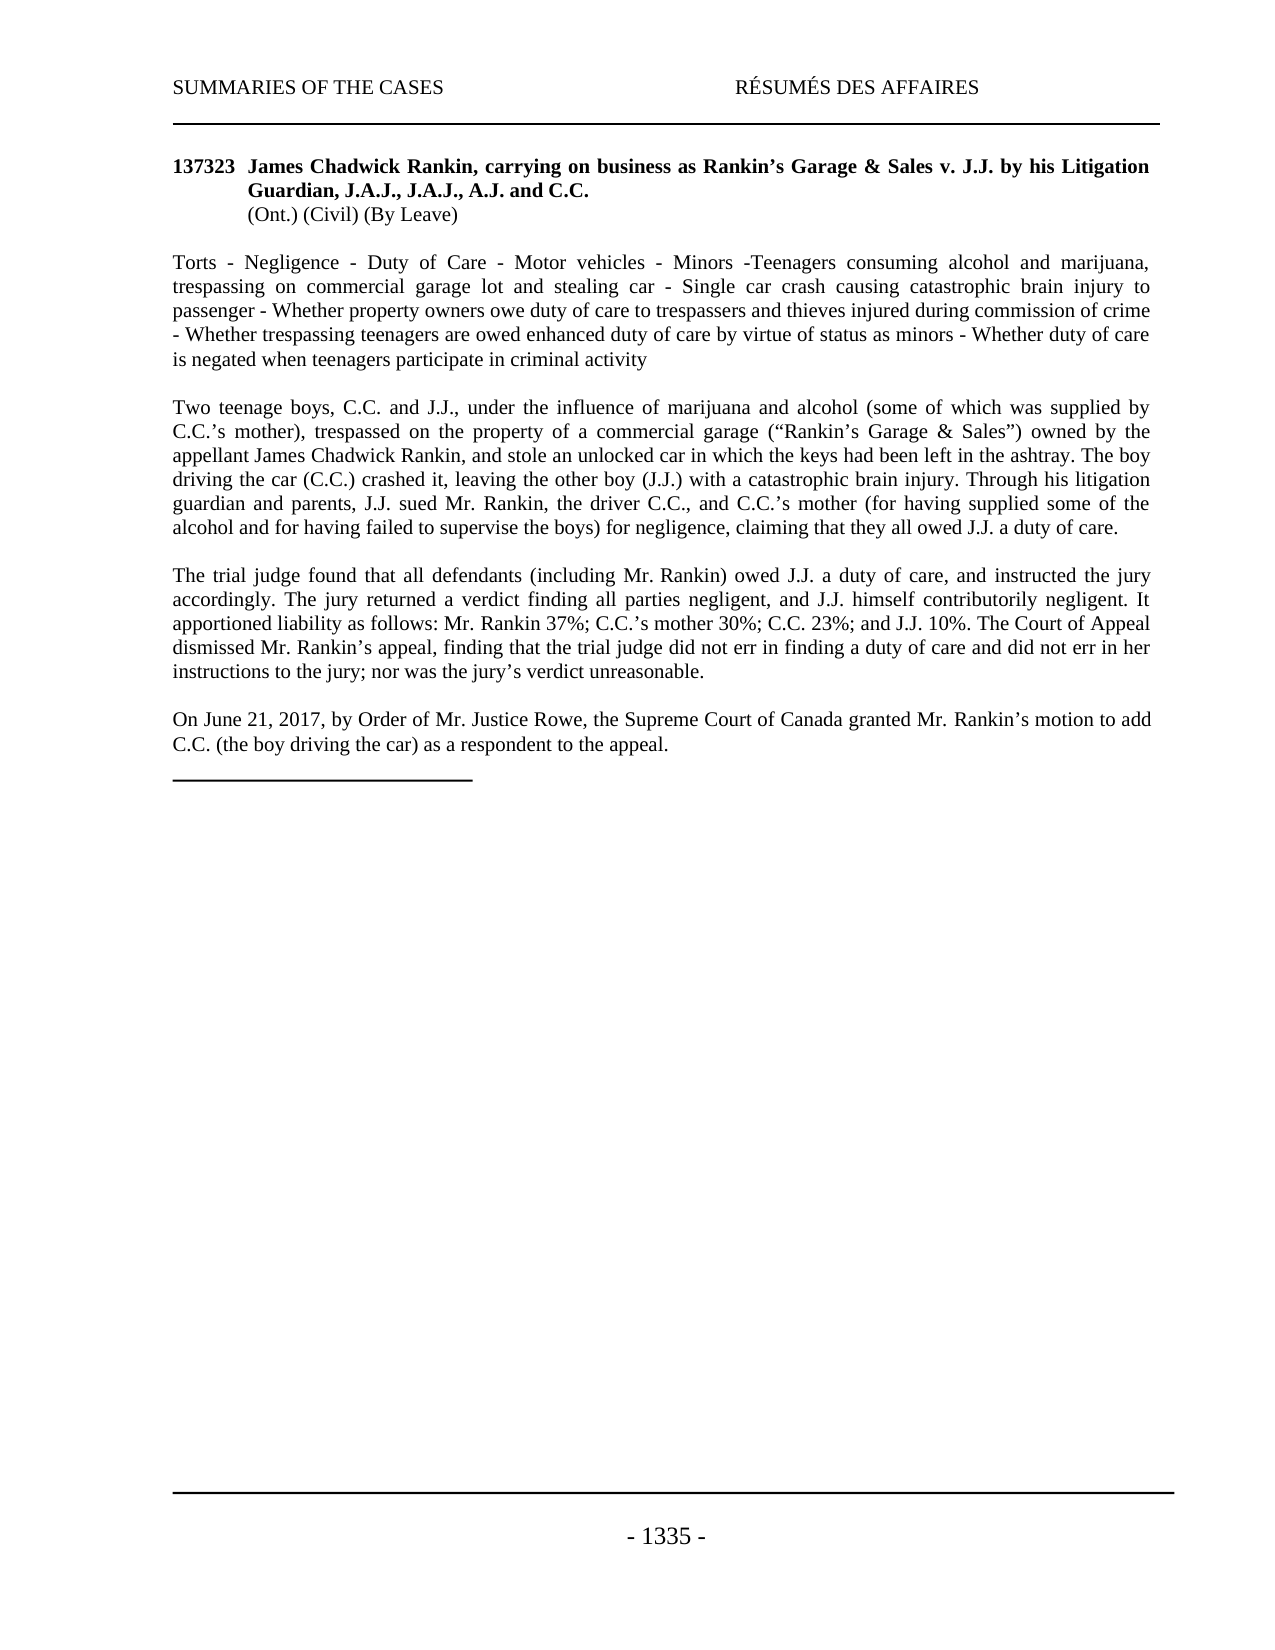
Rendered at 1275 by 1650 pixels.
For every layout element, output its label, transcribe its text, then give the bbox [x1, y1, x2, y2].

text The trial judge found that all defendants (including Mr. Rankin) owed J.J. a duty of care, and instructed the jury accordingly. The jury returned a verdict finding all parties negligent, and J.J. himself contributorily negligent. It apportioned liability as follows: Mr. Rankin 37%; C.C.’s mother 30%; C.C. 23%; and J.J. 10%. The Court of Appeal dismissed Mr. Rankin’s appeal, finding that the trial judge did not err in finding a duty of care and did not err in her instructions to the jury; nor was the jury’s verdict unreasonable. [172, 563, 1152, 683]
text 37323 James Chadwick Rankin, carrying on business as Rankin’s Garage & Sales v. J.J. by his Litigation Guardian, J.A.J., J.A.J., A.J. and C.C. [172, 154, 1152, 202]
text Two teenage boys, C.C. and J.J., under the influence of marijuana and alcohol (some of which was supplied by C.C.’s mother), trespassed on the property of a commercial garage (“Rankin’s Garage & Sales”) owned by the appellant James Chadwick Rankin, and stole an unlocked car in which the keys had been left in the ashtray. The boy driving the car (C.C.) crashed it, leaving the other boy (J.J.) with a catastrophic brain injury. Through his litigation guardian and parents, J.J. sued Mr. Rankin, the driver C.C., and C.C.’s mother (for having supplied some of the alcohol and for having failed to supervise the boys) for negligence, claiming that they all owed J.J. a duty of care. [172, 394, 1152, 539]
text On June 21, 2017, by Order of Mr. Justice Rowe, the Supreme Court of Canada granted Mr. Rankin’s motion to add C.C. (the boy driving the car) as a respondent to the appeal. [172, 707, 1152, 756]
text (Ont.) (Civil) (By Leave) [247, 202, 1152, 226]
text Torts - Negligence - Duty of Care - Motor vehicles - Minors -Teenagers consuming alcohol and marijuana, trespassing on commercial garage lot and stealing car - Single car crash causing catastrophic brain injury to passenger - Whether property owners owe duty of care to trespassers and thieves injured during commission of crime - Whether trespassing teenagers are owed enhanced duty of care by virtue of status as minors - Whether duty of care is negated when teenagers participate in criminal activity [172, 250, 1152, 371]
